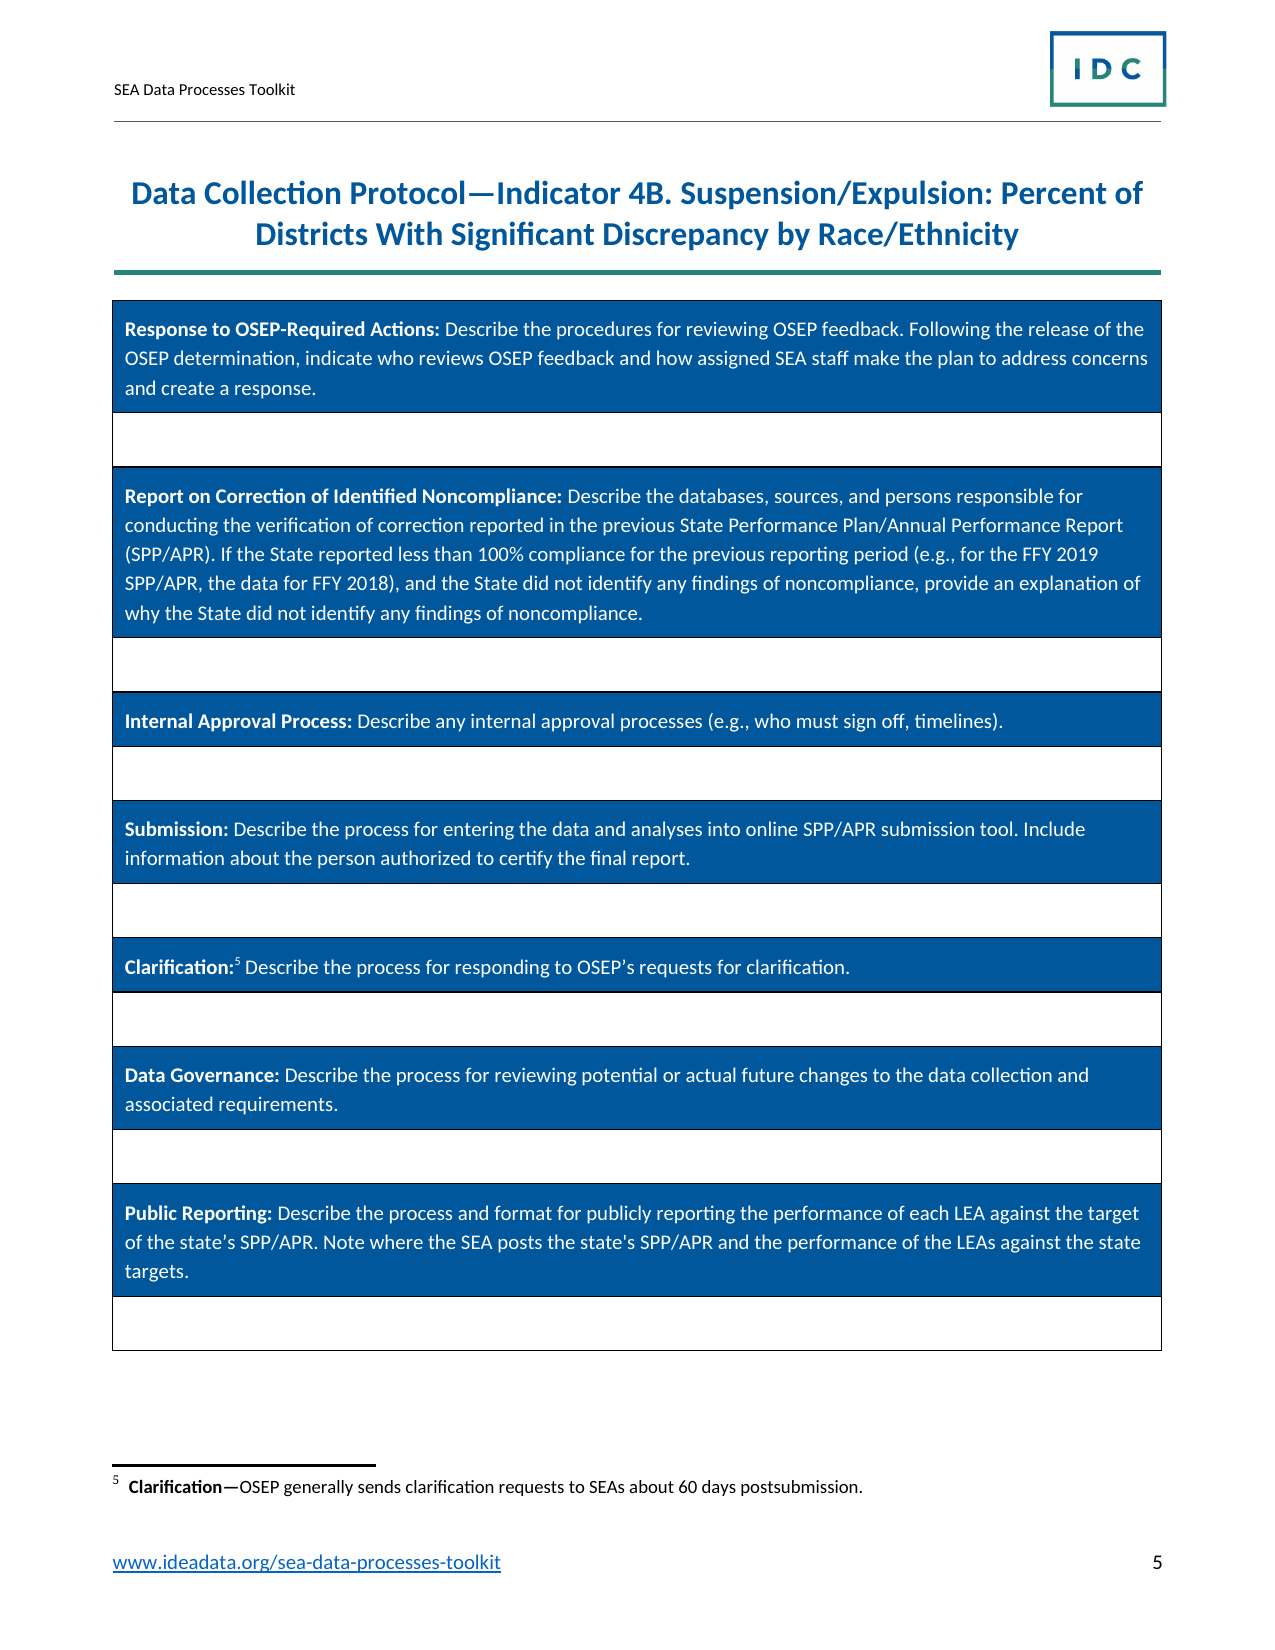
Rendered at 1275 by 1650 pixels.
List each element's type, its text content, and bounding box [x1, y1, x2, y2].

table_cell [113, 413, 1161, 466]
picture [1050, 31, 1167, 107]
table_cell Internal Approval Process: Describe any internal approval processes (e.g., who must sign off, timelines). [113, 693, 1161, 746]
table_cell [113, 638, 1161, 691]
table_cell Response to OSEP-Required Actions: Describe the procedures for reviewing OSEP feedback. Following the release of the OSEP determination, indicate who reviews OSEP feedback and how assigned SEA staff make the plan to address concerns and create a response. [113, 301, 1161, 412]
table_cell Data Governance: Describe the process for reviewing potential or actual future changes to the data collection and associated requirements. [113, 1047, 1161, 1129]
table_cell Report on Correction of Identified Noncompliance: Describe the databases, sources, and persons responsible for conducting the verification of correction reported in the previous State Performance Plan/Annual Performance Report (SPP/APR). If the State reported less than 100% compliance for the previous reporting period (e.g., for the FFY 2019 SPP/APR, the data for FFY 2018), and the State did not identify any findings of noncompliance, provide an explanation of why the State did not identify any findings of noncompliance. [113, 468, 1161, 637]
table_cell Public Reporting: Describe the process and format for publicly reporting the performance of each LEA against the target of the state’s SPP/APR. Note where the SEA posts the state's SPP/APR and the performance of the LEAs against the state targets. [113, 1184, 1161, 1296]
table_cell [113, 747, 1161, 800]
table_cell [113, 993, 1161, 1046]
table_cell Submission: Describe the process for entering the data and analyses into online SPP/APR submission tool. Include information about the person authorized to certify the final report. [113, 801, 1161, 883]
table_cell [113, 884, 1161, 937]
table_cell Clarification: Describe the process for responding to OSEP’s requests for clarification. [113, 938, 1161, 991]
table_cell [113, 1130, 1161, 1183]
table_cell [113, 1297, 1161, 1350]
